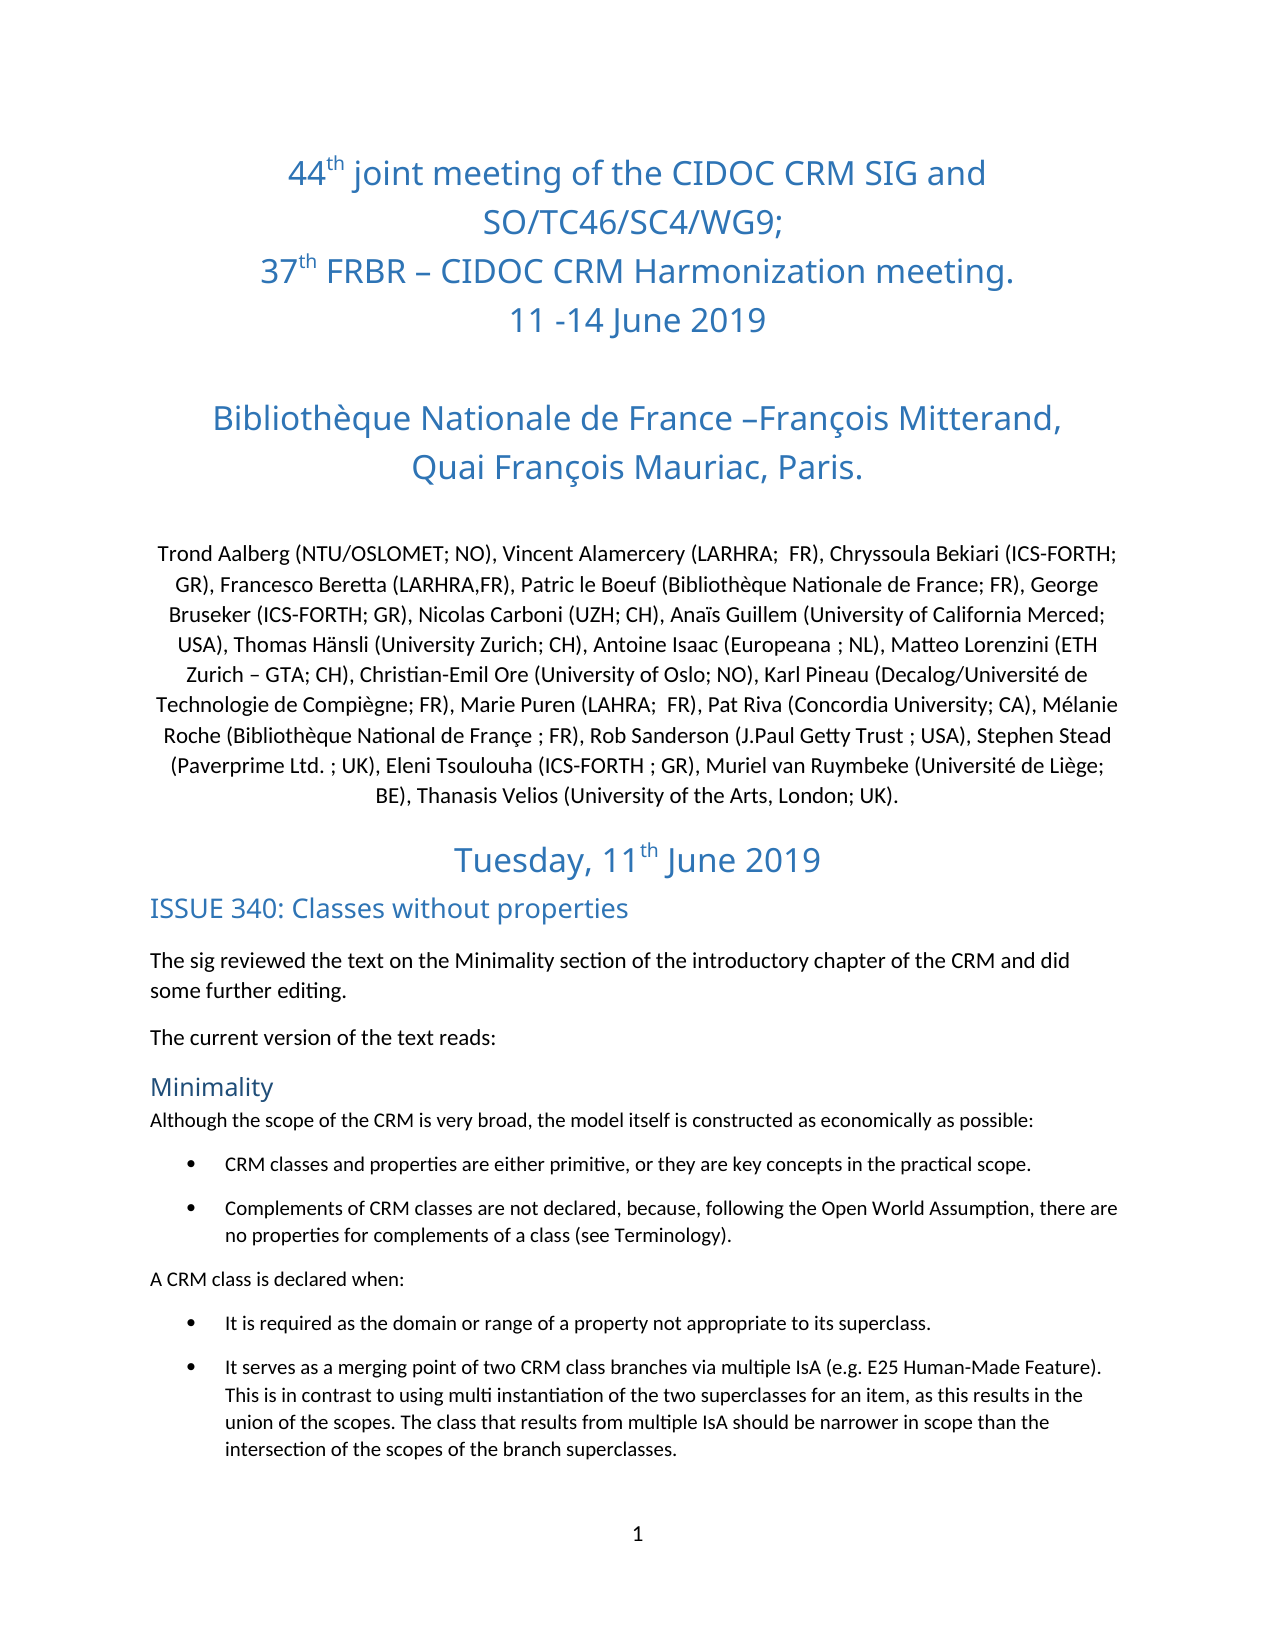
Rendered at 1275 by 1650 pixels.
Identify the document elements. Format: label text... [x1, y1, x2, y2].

subtitle Quai François Mauriac, Paris. [150, 444, 1125, 489]
list It is required as the domain or range of a property not appropriate to its superclass. [187, 1310, 1125, 1336]
subtitle Tuesday, 11th June 2019 [150, 836, 1125, 882]
list Complements of CRM classes are not declared, because, following the Open World Assumption, there are no properties for complements of a class (see Terminology). [187, 1195, 1125, 1248]
text A CRM class is declared when: [150, 1266, 1125, 1292]
text Trond Aalberg (NTU/OSLOMET; NO), Vincent Alamercery (LARHRA; FR), Chryssoula Bekiari (ICS-FORTH; GR), Francesco Beretta (LARHRA,FR), Patric le Boeuf (Bibliothèque Nationale de France; FR), George Bruseker (ICS-FORTH; GR), Nicolas Carboni (UZH; CH), Anaïs Guillem (University of California Merced; USA), Thomas Hänsli (University Zurich; CH), Antoine Isaac (Europeana ; NL), Matteo Lorenzini (ETH Zurich – GTA; CH), Christian-Emil Ore (University of Oslo; NO), Karl Pineau (Decalog/Université de Technologie de Compiègne; FR), Marie Puren (LAHRA; FR), Pat Riva (Concordia University; CA), Mélanie Roche (Bibliothèque National de Françe ; FR), Rob Sanderson (J.Paul Getty Trust ; USA), Stephen Stead (Paverprime Ltd. ; UK), Eleni Tsoulouha (ICS-FORTH ; GR), Muriel van Ruymbeke (Université de Liège; BE), Thanasis Velios (University of the Arts, London; UK). [150, 539, 1125, 809]
text The sig reviewed the text on the Minimality section of the introductory chapter of the CRM and did some further editing. [150, 946, 1125, 1004]
subtitle 44th joint meeting of the CIDOC CRM SIG and SO/TC46/SC4/WG9; 37th FRBR – CIDOC CRM Harmonization meeting. 11 -14 June 2019 Bibliothèque Nationale de France –François Mitterand, [150, 150, 1125, 440]
text The current version of the text reads: [150, 1023, 1125, 1051]
text Although the scope of the CRM is very broad, the model itself is constructed as economically as possible: [150, 1107, 1125, 1132]
subtitle Minimality [150, 1070, 1125, 1104]
list CRM classes and properties are either primitive, or they are key concepts in the practical scope. [187, 1151, 1125, 1176]
list It serves as a merging point of two CRM class branches via multiple IsA (e.g. E25 Human-Made Feature). This is in contrast to using multi instantiation of the two superclasses for an item, as this results in the union of the scopes. The class that results from multiple IsA should be narrower in scope than the intersection of the scopes of the branch superclasses. [187, 1354, 1125, 1462]
subtitle ISSUE 340: Classes without properties [150, 889, 1125, 926]
